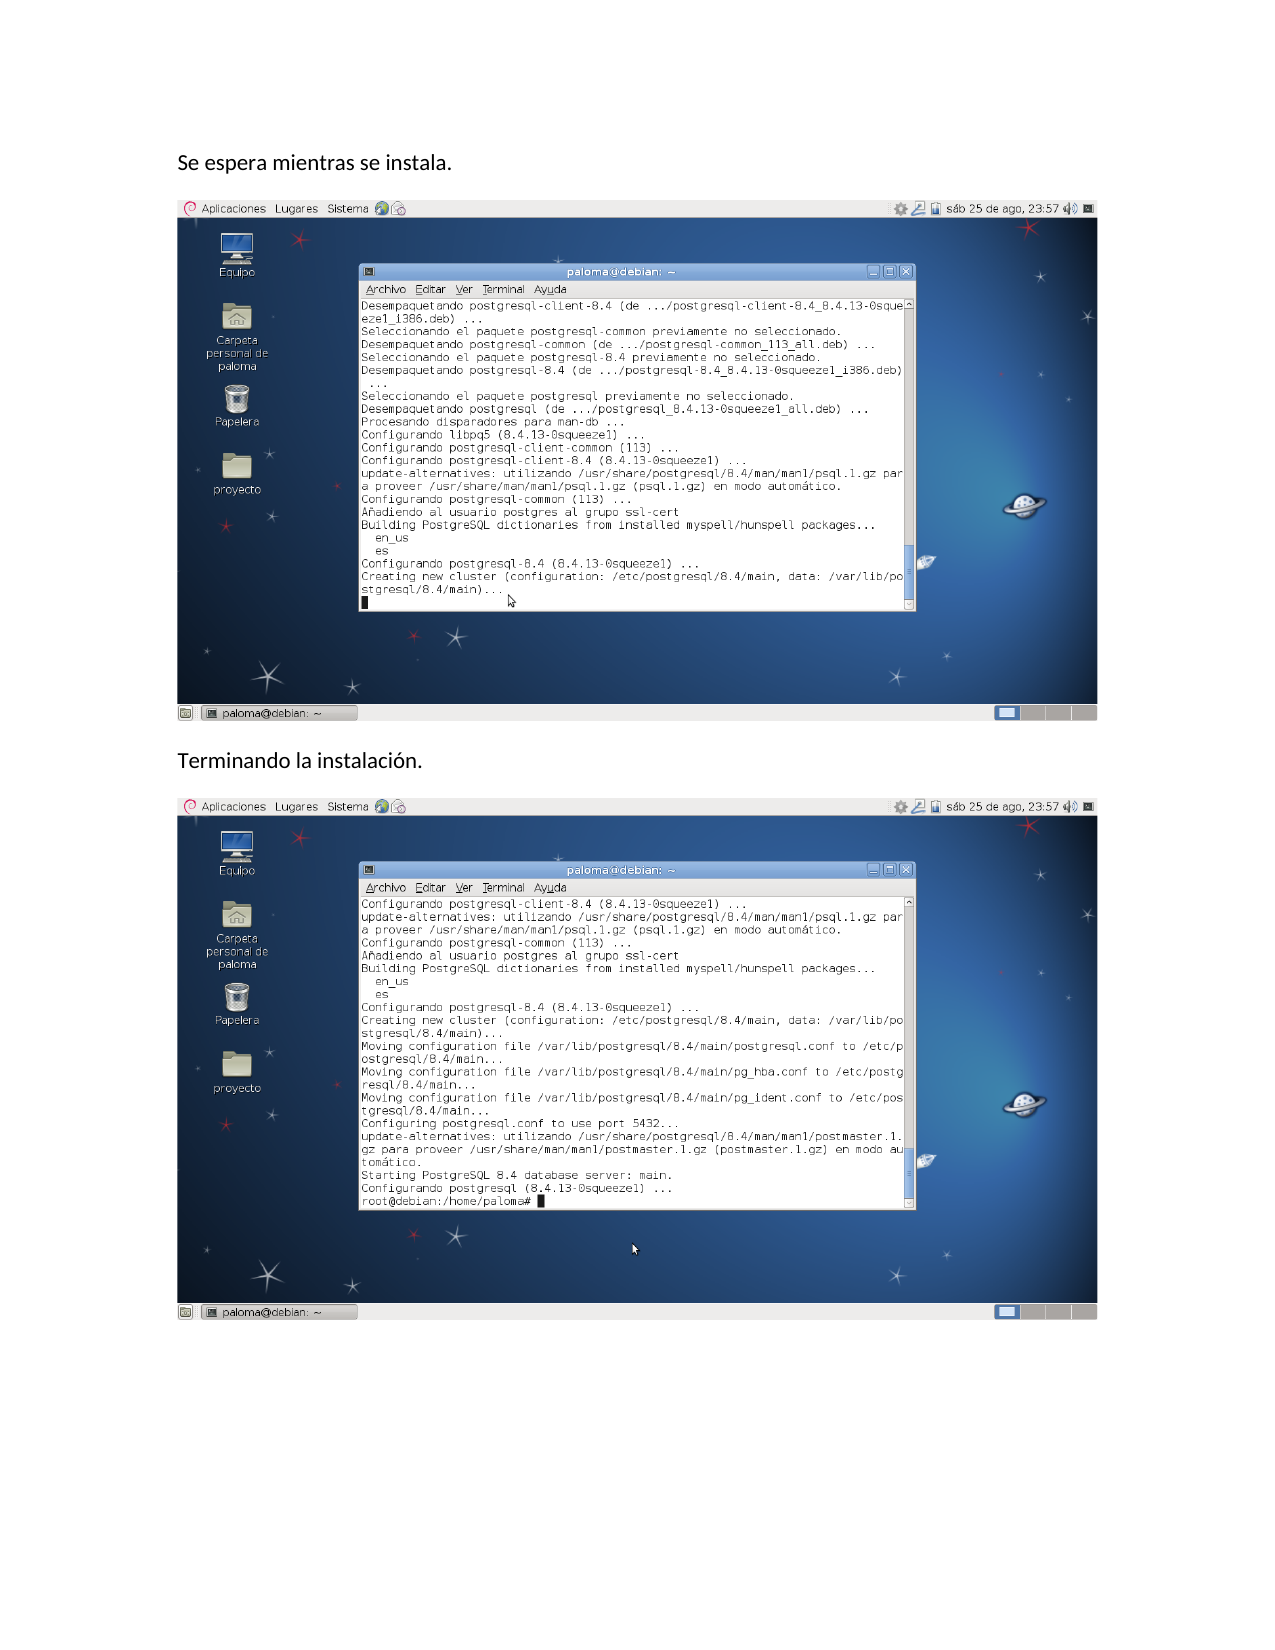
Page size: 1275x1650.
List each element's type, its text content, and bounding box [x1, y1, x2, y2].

picture [177, 798, 1098, 1320]
picture [177, 200, 1098, 721]
text Se espera mientras se instala. [177, 148, 1098, 176]
text Terminando la instalación. [177, 746, 1098, 774]
